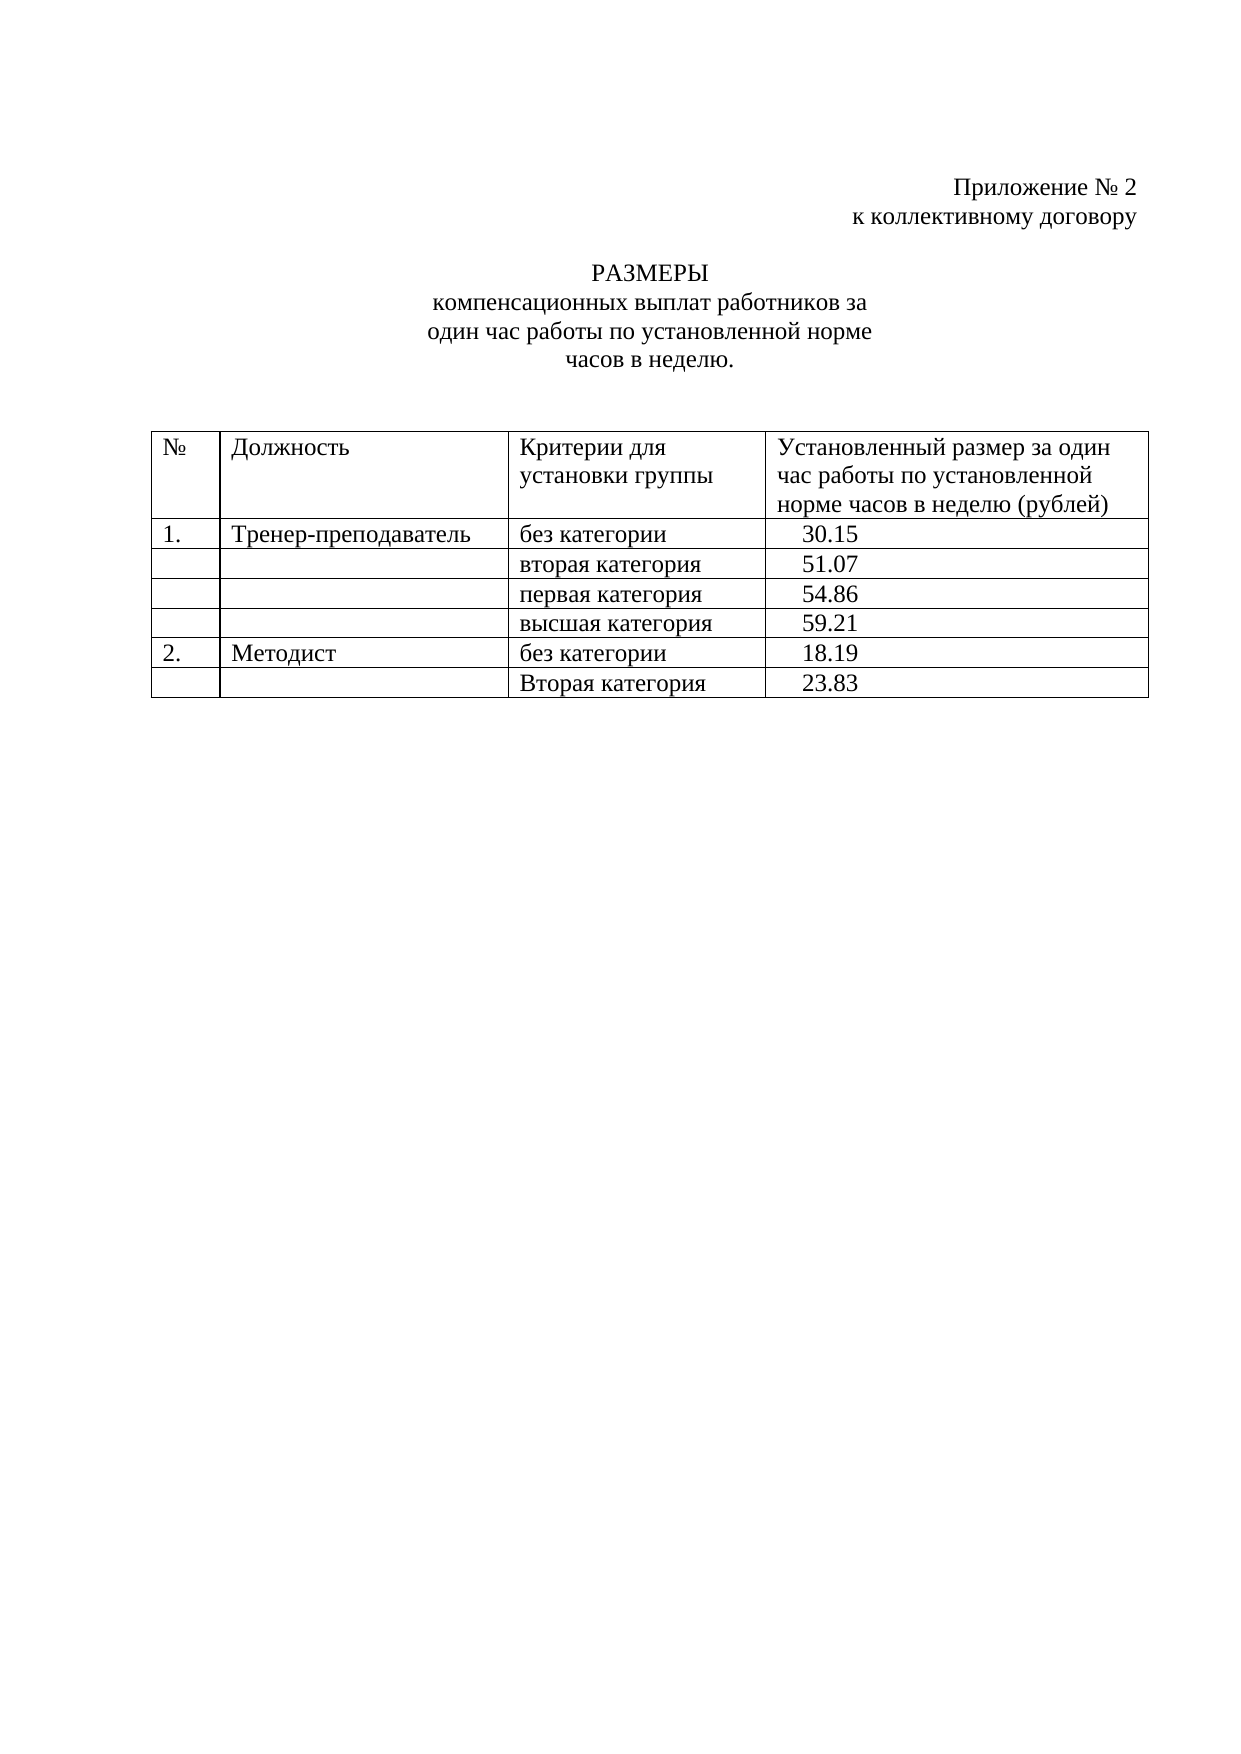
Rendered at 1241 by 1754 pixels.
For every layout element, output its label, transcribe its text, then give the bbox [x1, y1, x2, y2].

table_header Установленный размер за один час работы по установленной норме часов в неделю (рублей) [766, 432, 1148, 518]
table_cell первая категория [509, 579, 765, 607]
text Приложение № 2 [162, 172, 1137, 201]
table_cell [152, 668, 219, 697]
table_cell без категории [509, 638, 765, 667]
text часов в неделю. [162, 344, 1137, 373]
table_cell Методист [221, 638, 508, 667]
table_header Критерии для установки группы [509, 432, 765, 518]
table_cell Вторая категория [509, 668, 765, 697]
table_cell 51.07 [766, 549, 1148, 578]
table_cell [152, 579, 219, 607]
table_cell [221, 549, 508, 578]
text компенсационных выплат работников за [162, 287, 1137, 316]
table_cell 2. [152, 638, 219, 667]
table_cell вторая категория [509, 549, 765, 578]
table_header Должность [221, 432, 508, 518]
text один час работы по установленной норме [162, 316, 1137, 344]
text к коллективному договору [162, 201, 1137, 229]
table_cell высшая категория [509, 609, 765, 637]
table_cell 59.21 [766, 609, 1148, 637]
table_cell [221, 579, 508, 607]
table_cell [152, 549, 219, 578]
table_cell [221, 609, 508, 637]
table_cell [221, 668, 508, 697]
table_header № [152, 432, 219, 518]
table_cell Тренер-преподаватель [221, 519, 508, 548]
table_cell без категории [509, 519, 765, 548]
table_cell 1. [152, 519, 219, 548]
table_cell [152, 609, 219, 637]
text РАЗМЕРЫ [162, 258, 1137, 287]
table_cell 23.83 [766, 668, 1148, 697]
table_cell 18.19 [766, 638, 1148, 667]
table_cell 30.15 [766, 519, 1148, 548]
table_cell 54.86 [766, 579, 1148, 607]
